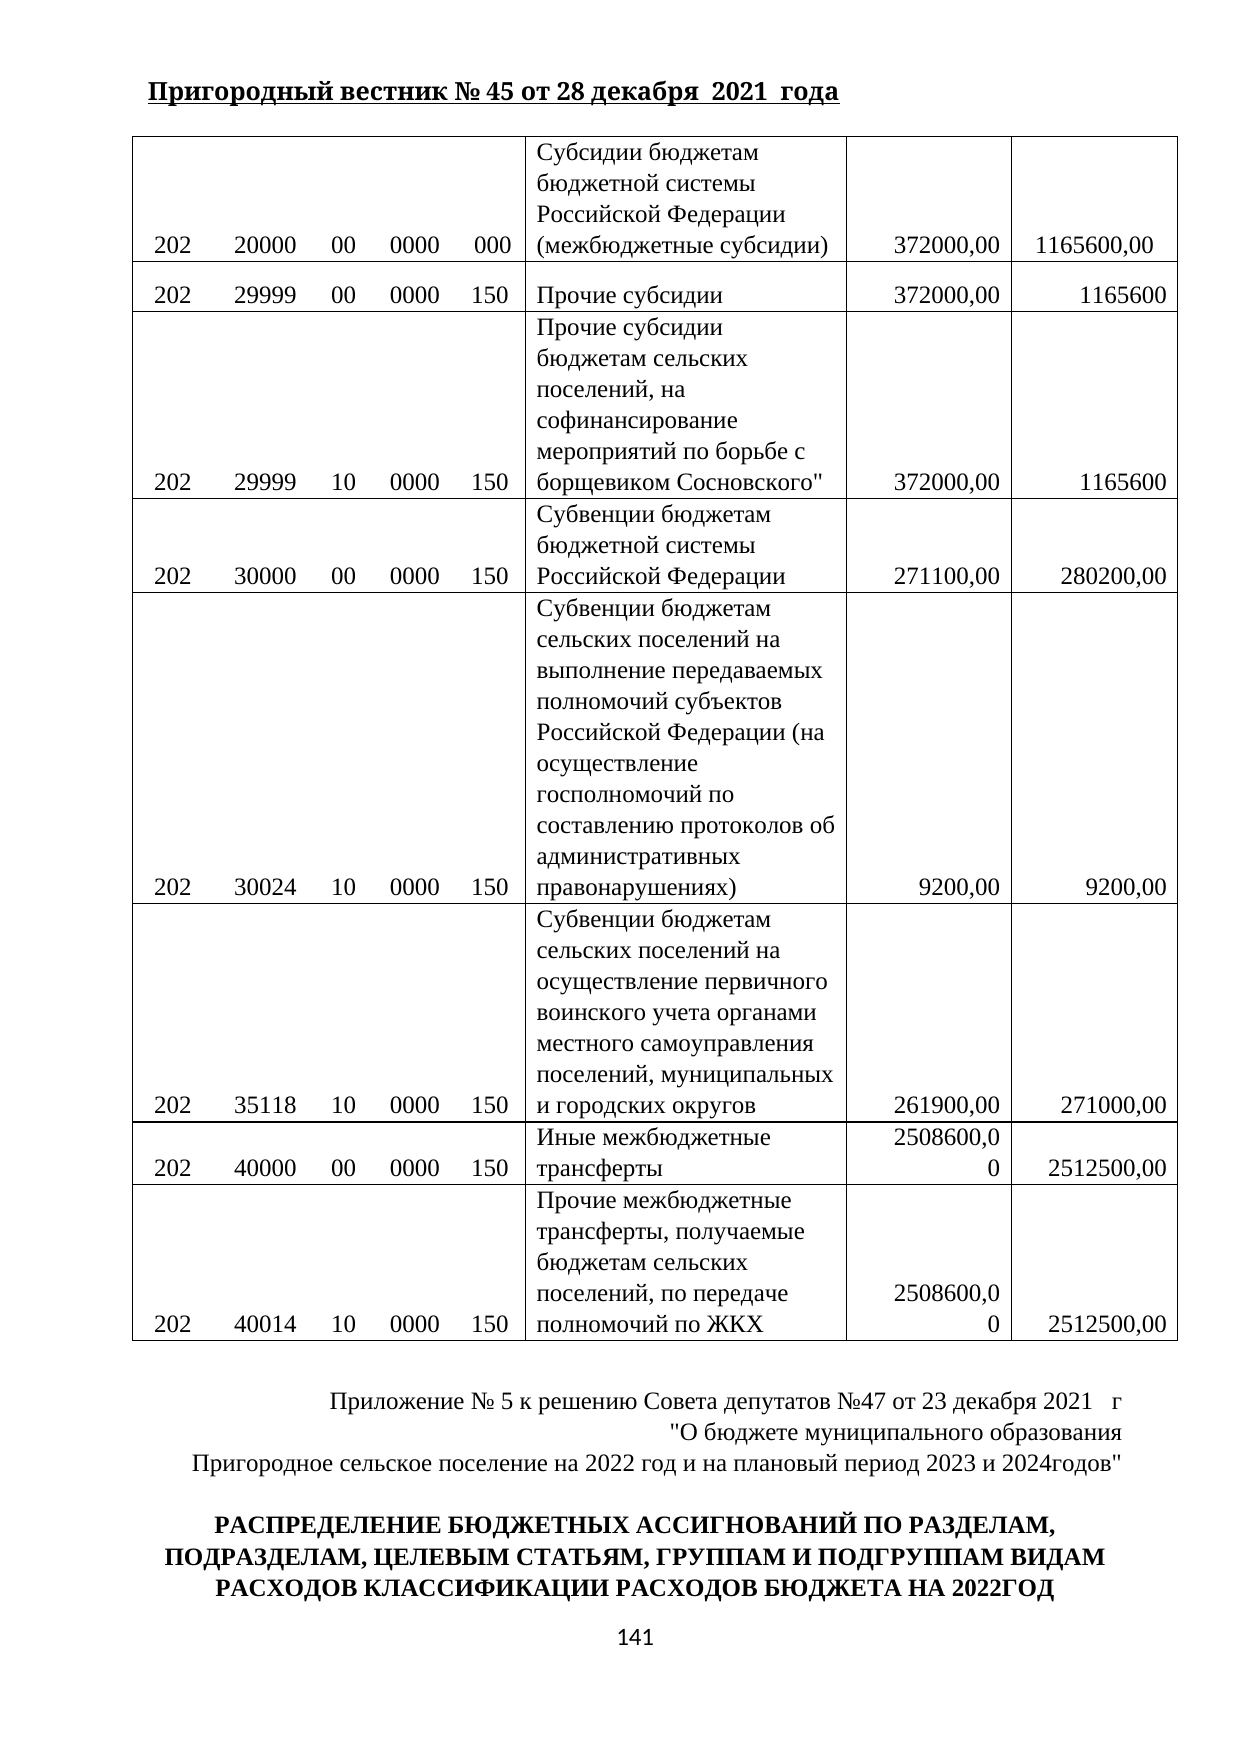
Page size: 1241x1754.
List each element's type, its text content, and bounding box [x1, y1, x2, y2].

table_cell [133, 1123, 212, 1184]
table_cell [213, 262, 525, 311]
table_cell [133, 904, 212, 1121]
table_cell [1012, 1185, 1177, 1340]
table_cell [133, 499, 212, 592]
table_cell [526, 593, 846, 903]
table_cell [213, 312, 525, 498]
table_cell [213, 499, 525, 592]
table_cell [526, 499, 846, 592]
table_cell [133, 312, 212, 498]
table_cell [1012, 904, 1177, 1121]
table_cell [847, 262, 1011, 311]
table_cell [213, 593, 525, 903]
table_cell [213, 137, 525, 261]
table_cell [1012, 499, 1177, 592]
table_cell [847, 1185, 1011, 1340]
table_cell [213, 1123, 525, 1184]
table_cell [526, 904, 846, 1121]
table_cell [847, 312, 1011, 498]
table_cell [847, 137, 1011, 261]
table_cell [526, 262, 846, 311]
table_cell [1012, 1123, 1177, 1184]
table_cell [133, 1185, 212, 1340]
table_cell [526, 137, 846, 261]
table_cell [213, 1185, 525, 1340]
text "О бюджете муниципального образования [148, 1417, 1122, 1446]
text Приложение № 5 к решению Совета депутатов №47 от 23 декабря 2021 г [148, 1386, 1122, 1415]
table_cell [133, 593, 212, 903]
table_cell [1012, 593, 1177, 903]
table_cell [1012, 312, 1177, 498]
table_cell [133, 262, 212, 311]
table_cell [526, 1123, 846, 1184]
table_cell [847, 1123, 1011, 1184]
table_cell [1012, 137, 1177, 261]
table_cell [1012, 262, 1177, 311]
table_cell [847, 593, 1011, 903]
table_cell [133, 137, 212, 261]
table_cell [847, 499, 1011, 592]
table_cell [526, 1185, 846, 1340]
text Пригородное сельское поселение на 2022 год и на плановый период 2023 и 2024годов" [148, 1448, 1122, 1477]
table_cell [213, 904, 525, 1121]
text Распределение бюджетных ассигнований по разделам, подразделам, целевым статьям, группам и подгруппам видам расходов классификации расходов бюджета на 2022год [148, 1511, 1122, 1601]
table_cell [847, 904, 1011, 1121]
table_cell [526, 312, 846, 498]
